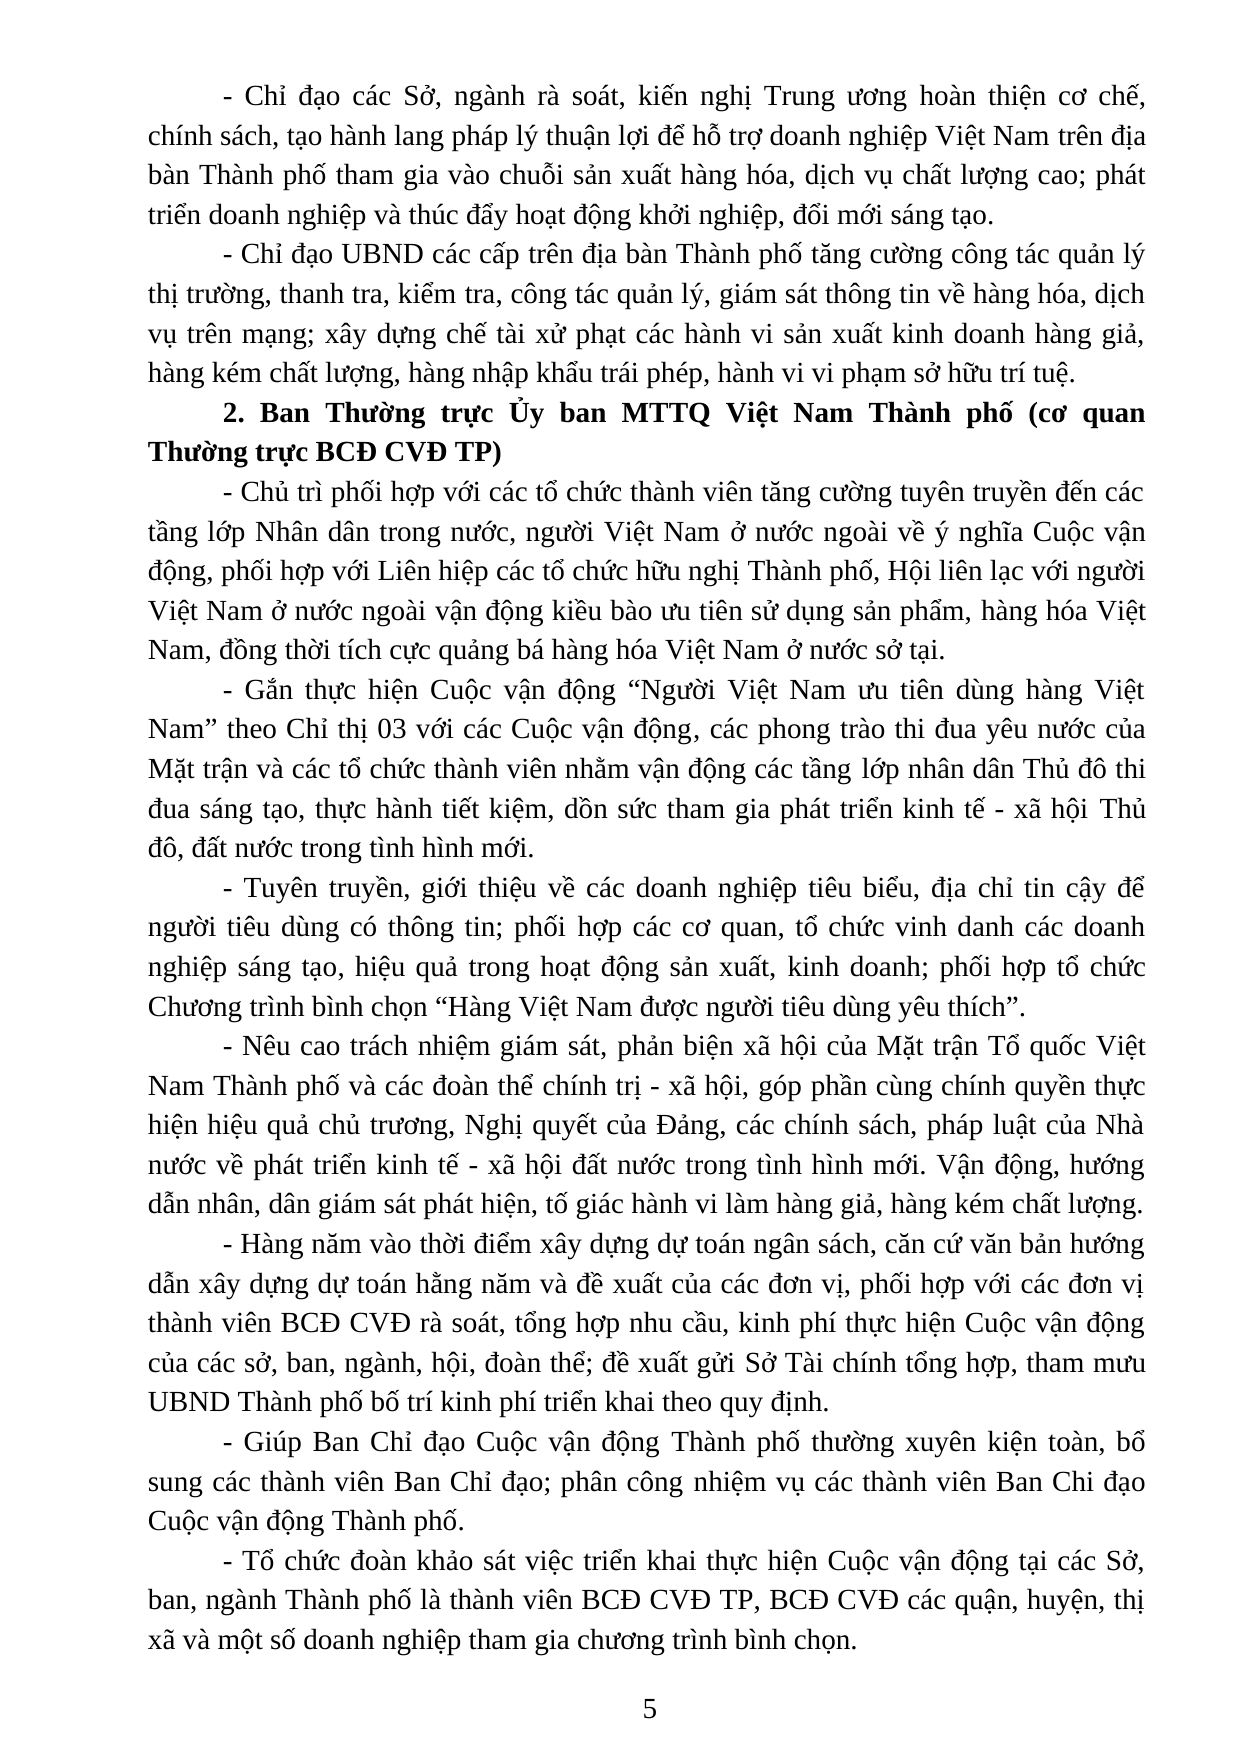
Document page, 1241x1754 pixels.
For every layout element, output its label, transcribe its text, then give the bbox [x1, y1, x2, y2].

text - Tuyên truyền, giới thiệu về các doanh nghiệp tiêu biểu, địa chỉ tin cậy để người tiêu dùng có thông tin; phối hợp các cơ quan, tổ chức vinh danh các doanh nghiệp sáng tạo, hiệu quả trong hoạt động sản xuất, kinh doanh; phối hợp tổ chức Chương trình bình chọn “Hàng Việt Nam được người tiêu dùng yêu thích”. [148, 866, 1146, 1024]
text - Gắn thực hiện Cuộc vận động “Người Việt Nam ưu tiên dùng hàng Việt Nam” theo Chỉ thị 03 với các Cuộc vận động, các phong trào thi đua yêu nước của Mặt trận và các tổ chức thành viên nhằm vận động các tầng lớp nhân dân Thủ đô thi đua sáng tạo, thực hành tiết kiệm, dồn sức tham gia phát triển kinh tế - xã hội Thủ đô, đất nước trong tình hình mới. [148, 668, 1146, 866]
text - Chỉ đạo UBND các cấp trên địa bàn Thành phố tăng cường công tác quản lý thị trường, thanh tra, kiểm tra, công tác quản lý, giám sát thông tin về hàng hóa, dịch vụ trên mạng; xây dựng chế tài xử phạt các hành vi sản xuất kinh doanh hàng giả, hàng kém chất lượng, hàng nhập khẩu trái phép, hành vi vi phạm sở hữu trí tuệ. [148, 232, 1146, 391]
text - Giúp Ban Chỉ đạo Cuộc vận động Thành phố thường xuyên kiện toàn, bổ sung các thành viên Ban Chỉ đạo; phân công nhiệm vụ các thành viên Ban Chi đạo Cuộc vận động Thành phố. [148, 1420, 1146, 1538]
text - Hàng năm vào thời điểm xây dựng dự toán ngân sách, căn cứ văn bản hướng dẫn xây dựng dự toán hằng năm và đề xuất của các đơn vị, phối hợp với các đơn vị thành viên BCĐ CVĐ rà soát, tổng hợp nhu cầu, kinh phí thực hiện Cuộc vận động của các sở, ban, ngành, hội, đoàn thể; đề xuất gửi Sở Tài chính tổng hợp, tham mưu UBND Thành phố bố trí kinh phí triển khai theo quy định. [148, 1222, 1146, 1420]
text - Tổ chức đoàn khảo sát việc triển khai thực hiện Cuộc vận động tại các Sở, ban, ngành Thành phố là thành viên BCĐ CVĐ TP, BCĐ CVĐ các quận, huyện, thị xã và một số doanh nghiệp tham gia chương trình bình chọn. [148, 1538, 1146, 1657]
text - Nêu cao trách nhiệm giám sát, phản biện xã hội của Mặt trận Tổ quốc Việt Nam Thành phố và các đoàn thể chính trị - xã hội, góp phần cùng chính quyền thực hiện hiệu quả chủ trương, Nghị quyết của Đảng, các chính sách, pháp luật của Nhà nước về phát triển kinh tế - xã hội đất nước trong tình hình mới. Vận động, hướng dẫn nhân, dân giám sát phát hiện, tố giác hành vi làm hàng giả, hàng kém chất lượng. [148, 1024, 1146, 1222]
text 2. Ban Thường trực Ủy ban MTTQ Việt Nam Thành phố (cơ quan Thường trực BCĐ CVĐ TP) [148, 391, 1146, 470]
text - Chủ trì phối hợp với các tổ chức thành viên tăng cường tuyên truyền đến các tầng lớp Nhân dân trong nước, người Việt Nam ở nước ngoài về ý nghĩa Cuộc vận động, phối hợp với Liên hiệp các tổ chức hữu nghị Thành phố, Hội liên lạc với người Việt Nam ở nước ngoài vận động kiều bào ưu tiên sử dụng sản phẩm, hàng hóa Việt Nam, đồng thời tích cực quảng bá hàng hóa Việt Nam ở nước sở tại. [148, 470, 1146, 668]
text - Chỉ đạo các Sở, ngành rà soát, kiến nghị Trung ương hoàn thiện cơ chế, chính sách, tạo hành lang pháp lý thuận lợi để hỗ trợ doanh nghiệp Việt Nam trên địa bàn Thành phố tham gia vào chuỗi sản xuất hàng hóa, dịch vụ chất lượng cao; phát triển doanh nghiệp và thúc đẩy hoạt động khởi nghiệp, đổi mới sáng tạo. [148, 74, 1146, 232]
